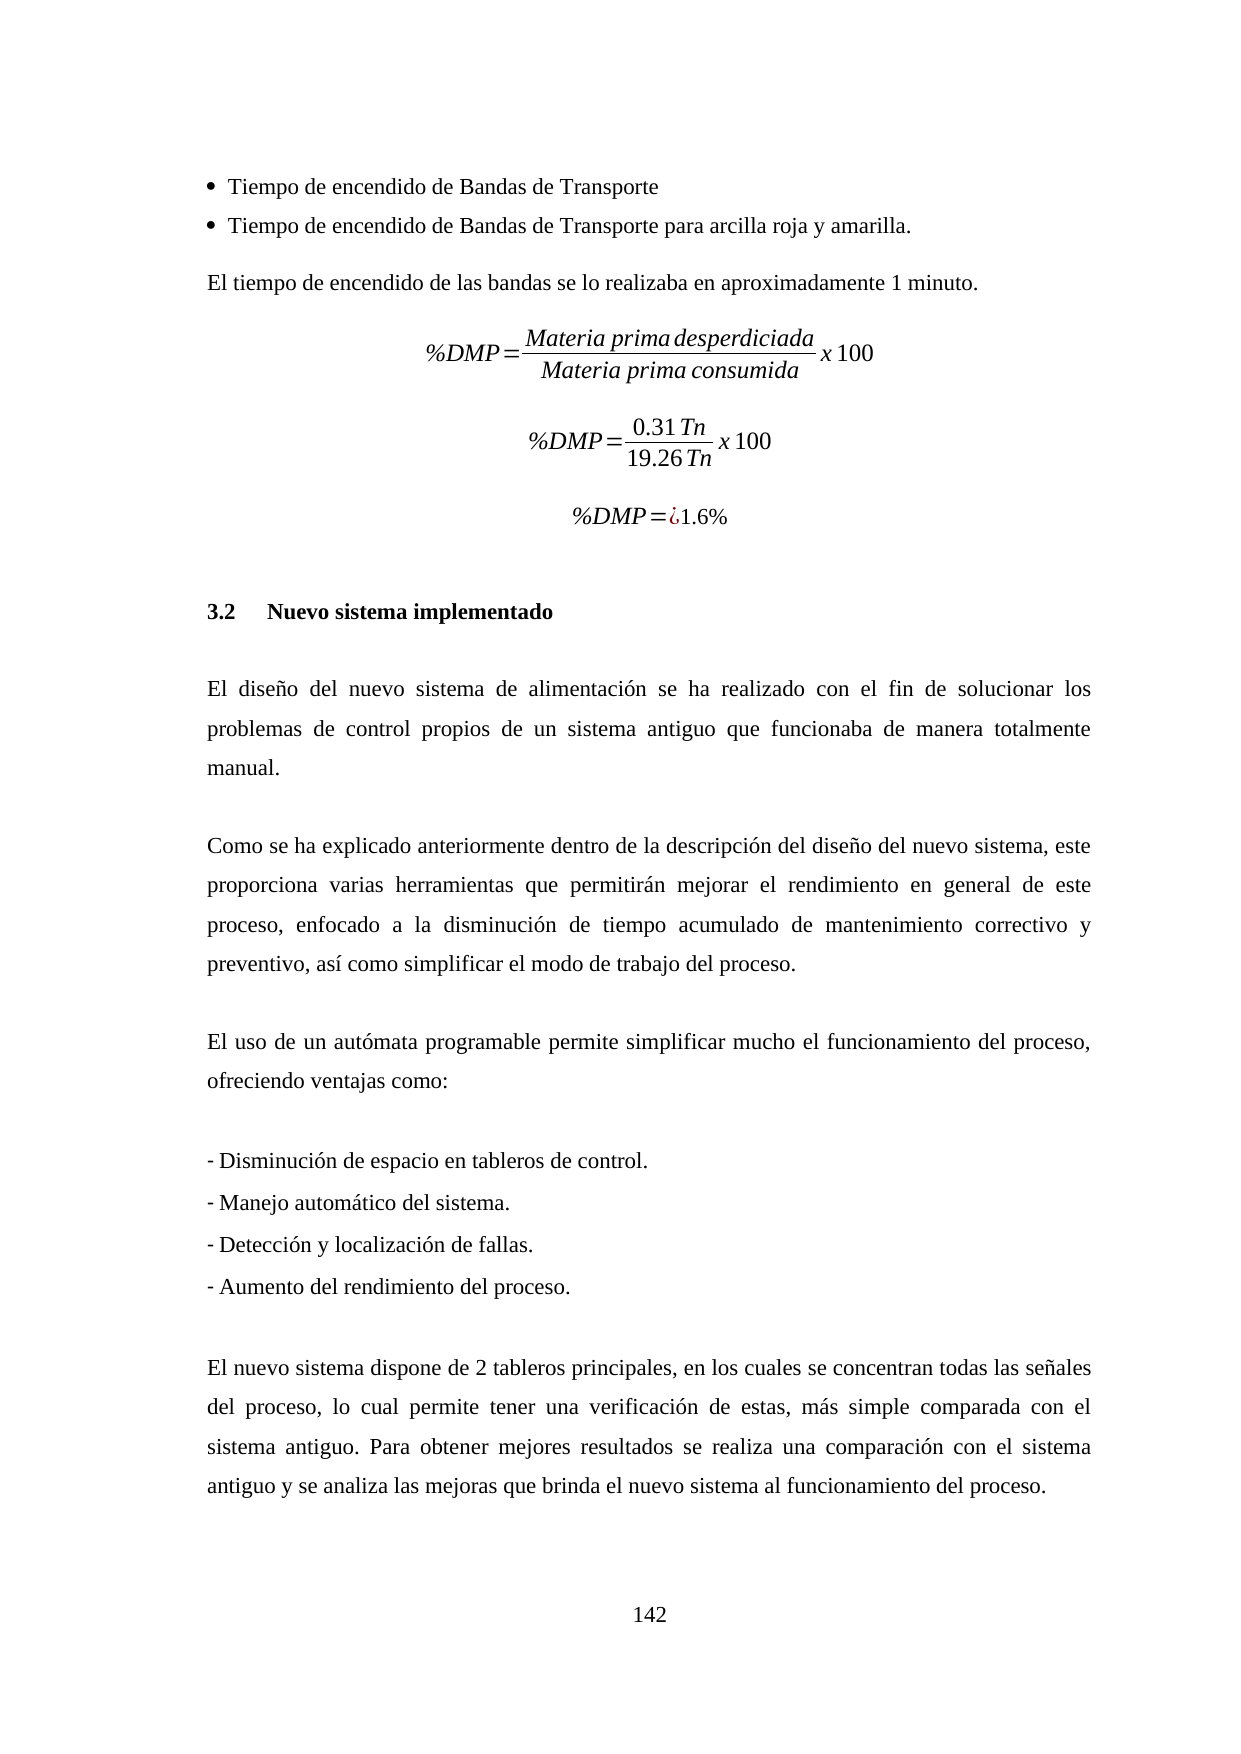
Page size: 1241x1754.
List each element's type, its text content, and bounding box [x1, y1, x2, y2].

text El uso de un autómata programable permite simplificar mucho el funcionamiento del proceso, ofreciendo ventajas como: [207, 1028, 1093, 1094]
list Tiempo de encendido de Bandas de Transporte para arcilla roja y amarilla. [207, 213, 1092, 239]
text 1.6% [207, 502, 1092, 530]
subtitle Nuevo sistema implementado [207, 598, 1092, 624]
text El nuevo sistema dispone de 2 tableros principales, en los cuales se concentran todas las señales del proceso, lo cual permite tener una verificación de estas, más simple comparada con el sistema antiguo. Para obtener mejores resultados se realiza una comparación con el sistema antiguo y se analiza las mejoras que brinda el nuevo sistema al funcionamiento del proceso. [207, 1354, 1093, 1498]
text El tiempo de encendido de las bandas se lo realizaba en aproximadamente 1 minuto. [207, 269, 1092, 295]
text Como se ha explicado anteriormente dentro de la descripción del diseño del nuevo sistema, este proporciona varias herramientas que permitirán mejorar el rendimiento en general de este proceso, enfocado a la disminución de tiempo acumulado de mantenimiento correctivo y preventivo, así como simplificar el modo de trabajo del proceso. [207, 832, 1093, 977]
list Manejo automático del sistema. [207, 1188, 1093, 1216]
list Detección y localización de fallas. [207, 1230, 1093, 1258]
text El diseño del nuevo sistema de alimentación se ha realizado con el fin de solucionar los problemas de control propios de un sistema antiguo que funcionaba de manera totalmente manual. [207, 675, 1093, 781]
list Aumento del rendimiento del proceso. [207, 1272, 1093, 1300]
list Disminución de espacio en tableros de control. [207, 1146, 1093, 1174]
list Tiempo de encendido de Bandas de Transporte [207, 173, 1092, 199]
